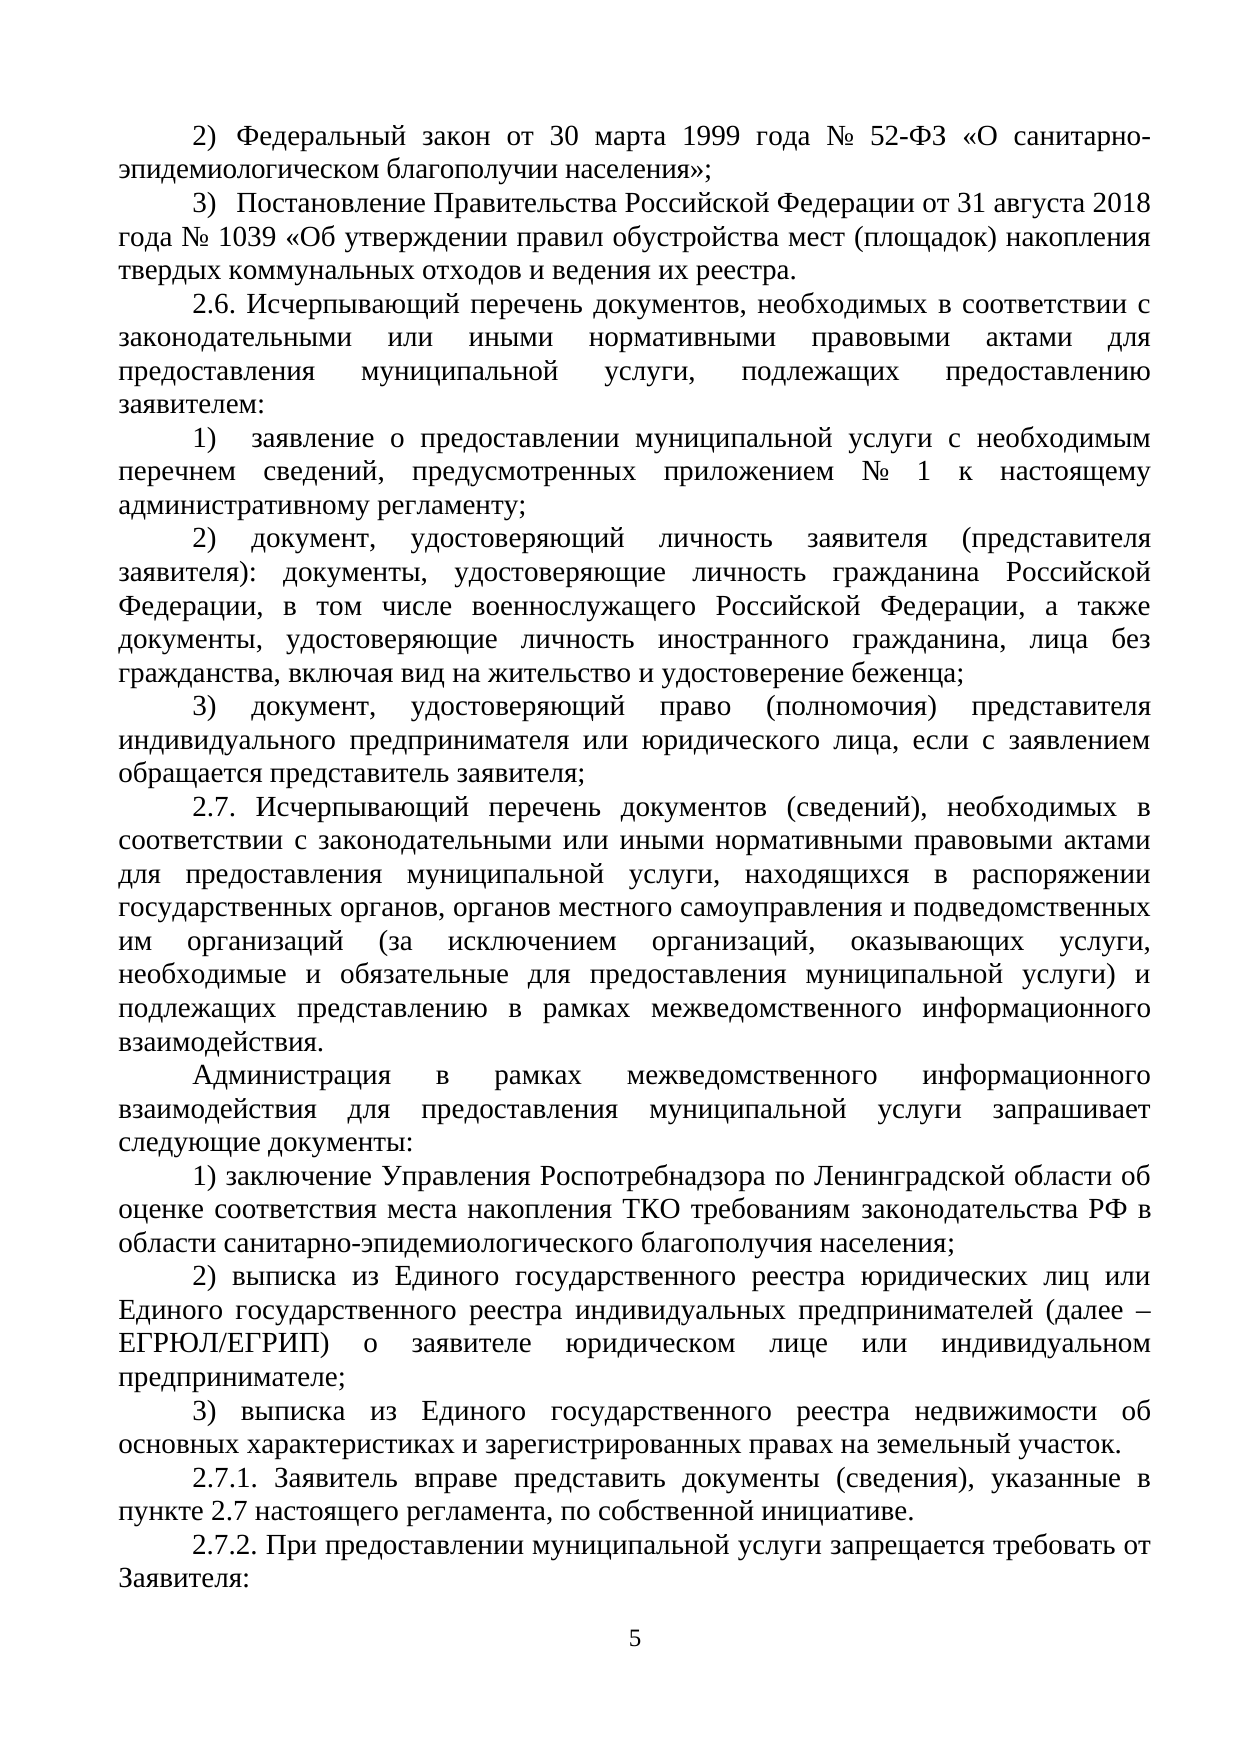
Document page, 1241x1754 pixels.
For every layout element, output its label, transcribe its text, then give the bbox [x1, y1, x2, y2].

text 2.7.2. При предоставлении муниципальной услуги запрещается требовать от Заявителя: [118, 1527, 1152, 1594]
text 2) выписка из Единого государственного реестра юридических лиц или Единого государственного реестра индивидуальных предпринимателей (далее –ЕГРЮЛ/ЕГРИП) о заявителе юридическом лице или индивидуальном предпринимателе; [118, 1258, 1152, 1393]
text 2.7. Исчерпывающий перечень документов (сведений), необходимых в соответствии с законодательными или иными нормативными правовыми актами для предоставления муниципальной услуги, находящихся в распоряжении государственных органов, органов местного самоуправления и подведомственных им организаций (за исключением организаций, оказывающих услуги, необходимые и обязательные для предоставления муниципальной услуги) и подлежащих представлению в рамках межведомственного информационного взаимодействия. [118, 789, 1152, 1057]
list документ, удостоверяющий право (полномочия) представителя индивидуального предпринимателя или юридического лица, если с заявлением обращается представитель заявителя; [118, 688, 1152, 789]
list заявление о предоставлении муниципальной услуги с необходимым перечнем сведений, предусмотренных приложением № 1 к настоящему административному регламенту; [118, 420, 1152, 521]
list документ, удостоверяющий личность заявителя (представителя заявителя): документы, удостоверяющие личность гражданина Российской Федерации, в том числе военнослужащего Российской Федерации, а также документы, удостоверяющие личность иностранного гражданина, лица без гражданства, включая вид на жительство и удостоверение беженца; [118, 521, 1152, 688]
list Федеральный закон от 30 марта 1999 года № 52-ФЗ «О санитарно-эпидемиологическом благополучии населения»; [118, 118, 1152, 185]
text 3) выписка из Единого государственного реестра недвижимости об основных характеристиках и зарегистрированных правах на земельный участок. [118, 1393, 1152, 1460]
text Администрация в рамках межведомственного информационного взаимодействия для предоставления муниципальной услуги запрашивает следующие документы: [118, 1057, 1152, 1158]
text 2.6. Исчерпывающий перечень документов, необходимых в соответствии с законодательными или иными нормативными правовыми актами для предоставления муниципальной услуги, подлежащих предоставлению заявителем: [118, 286, 1152, 420]
list Постановление Правительства Российской Федерации от 31 августа 2018 года № 1039 «Об утверждении правил обустройства мест (площадок) накопления твердых коммунальных отходов и ведения их реестра. [118, 185, 1152, 286]
text 2.7.1. Заявитель вправе представить документы (сведения), указанные в пункте 2.7 настоящего регламента, по собственной инициативе. [118, 1460, 1152, 1527]
text 1) заключение Управления Роспотребнадзора по Ленинградской области об оценке соответствия места накопления ТКО требованиям законодательства РФ в области санитарно-эпидемиологического благополучия населения; [118, 1158, 1152, 1258]
